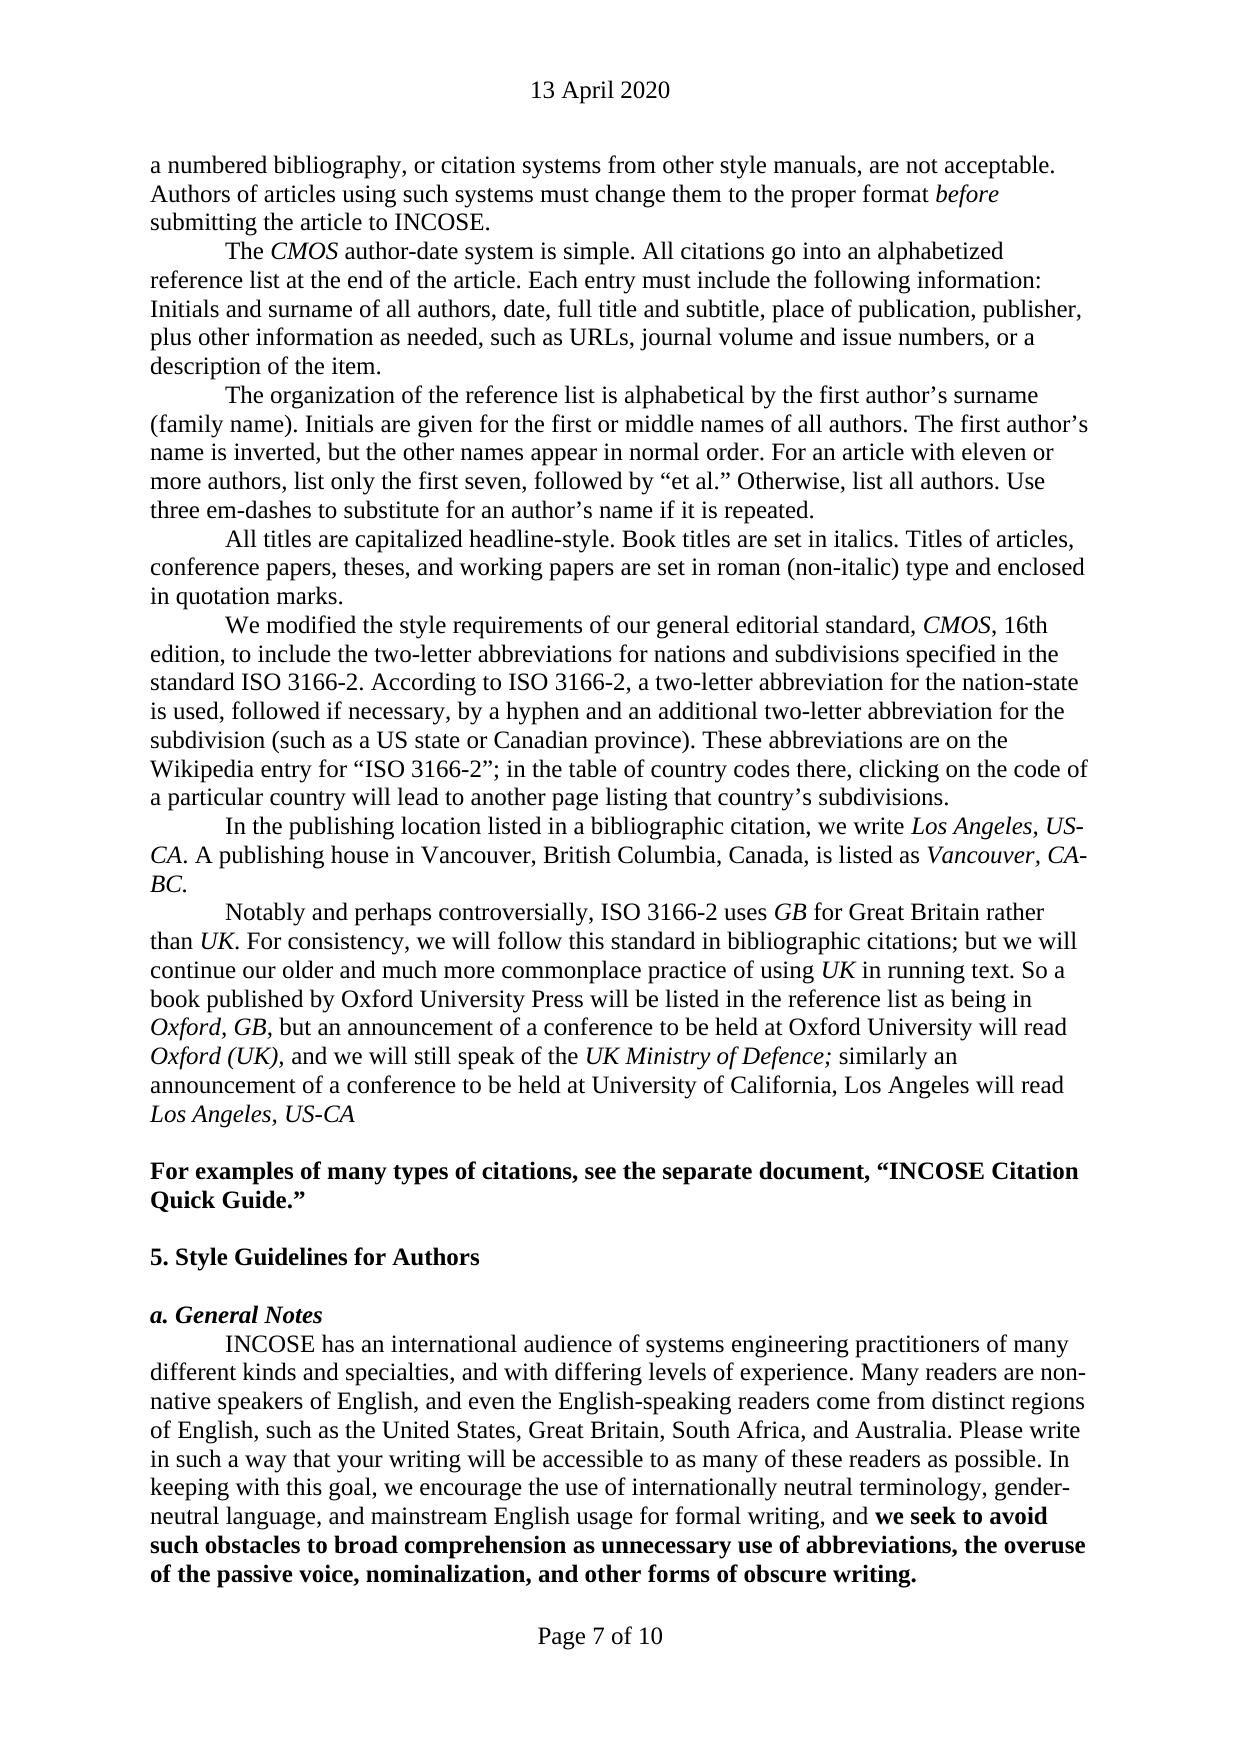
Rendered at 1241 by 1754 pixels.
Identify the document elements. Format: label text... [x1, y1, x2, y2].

text In the publishing location listed in a bibliographic citation, we write Los Angeles, US-CA. A publishing house in Vancouver, British Columbia, Canada, is listed as Vancouver, CA-BC. [150, 811, 1090, 897]
subtitle 5. Style Guidelines for Authors [150, 1242, 1090, 1271]
text We modified the style requirements of our general editorial standard, CMOS, 16th edition, to include the two-letter abbreviations for nations and subdivisions specified in the standard ISO 3166-2. According to ISO 3166-2, a two-letter abbreviation for the nation-state is used, followed if necessary, by a hyphen and an additional two-letter abbreviation for the subdivision (such as a US state or Canadian province). These abbreviations are on the Wikipedia entry for “ISO 3166-2”; in the table of country codes there, clicking on the code of a particular country will lead to another page listing that country’s subdivisions. [150, 610, 1090, 811]
text INCOSE has an international audience of systems engineering practitioners of many different kinds and specialties, and with differing levels of experience. Many readers are non-native speakers of English, and even the English-speaking readers come from distinct regions of English, such as the United States, Great Britain, South Africa, and Australia. Please write in such a way that your writing will be accessible to as many of these readers as possible. In keeping with this goal, we encourage the use of internationally neutral terminology, gender-neutral language, and mainstream English usage for formal writing, and we seek to avoid such obstacles to broad comprehension as unnecessary use of abbreviations, the overuse of the passive voice, nominalization, and other forms of obscure writing. [150, 1329, 1090, 1587]
text Notably and perhaps controversially, ISO 3166-2 uses GB for Great Britain rather than UK. For consistency, we will follow this standard in bibliographic citations; but we will continue our older and much more commonplace practice of using UK in running text. So a book published by Oxford University Press will be listed in the reference list as being in Oxford, GB, but an announcement of a conference to be held at Oxford University will read Oxford (UK), and we will still speak of the UK Ministry of Defence; similarly an announcement of a conference to be held at University of California, Los Angeles will read Los Angeles, US-CA [150, 897, 1090, 1127]
text The organization of the reference list is alphabetical by the first author’s surname (family name). Initials are given for the first or middle names of all authors. The first author’s name is inverted, but the other names appear in normal order. For an article with eleven or more authors, list only the first seven, followed by “et al.” Otherwise, list all authors. Use three em-dashes to substitute for an author’s name if it is repeated. [150, 380, 1090, 524]
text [150, 150, 1090, 236]
text The CMOS author-date system is simple. All citations go into an alphabetized reference list at the end of the article. Each entry must include the following information: Initials and surname of all authors, date, full title and subtitle, place of publication, publisher, plus other information as needed, such as URLs, journal volume and issue numbers, or a description of the item. [150, 236, 1090, 380]
text All titles are capitalized headline-style. Book titles are set in italics. Titles of articles, conference papers, theses, and working papers are set in roman (non-italic) type and enclosed in quotation marks. [150, 524, 1090, 610]
text For examples of many types of citations, see the separate document, “INCOSE Citation Quick Guide.” [150, 1156, 1090, 1214]
subtitle a. General Notes [150, 1300, 1090, 1329]
